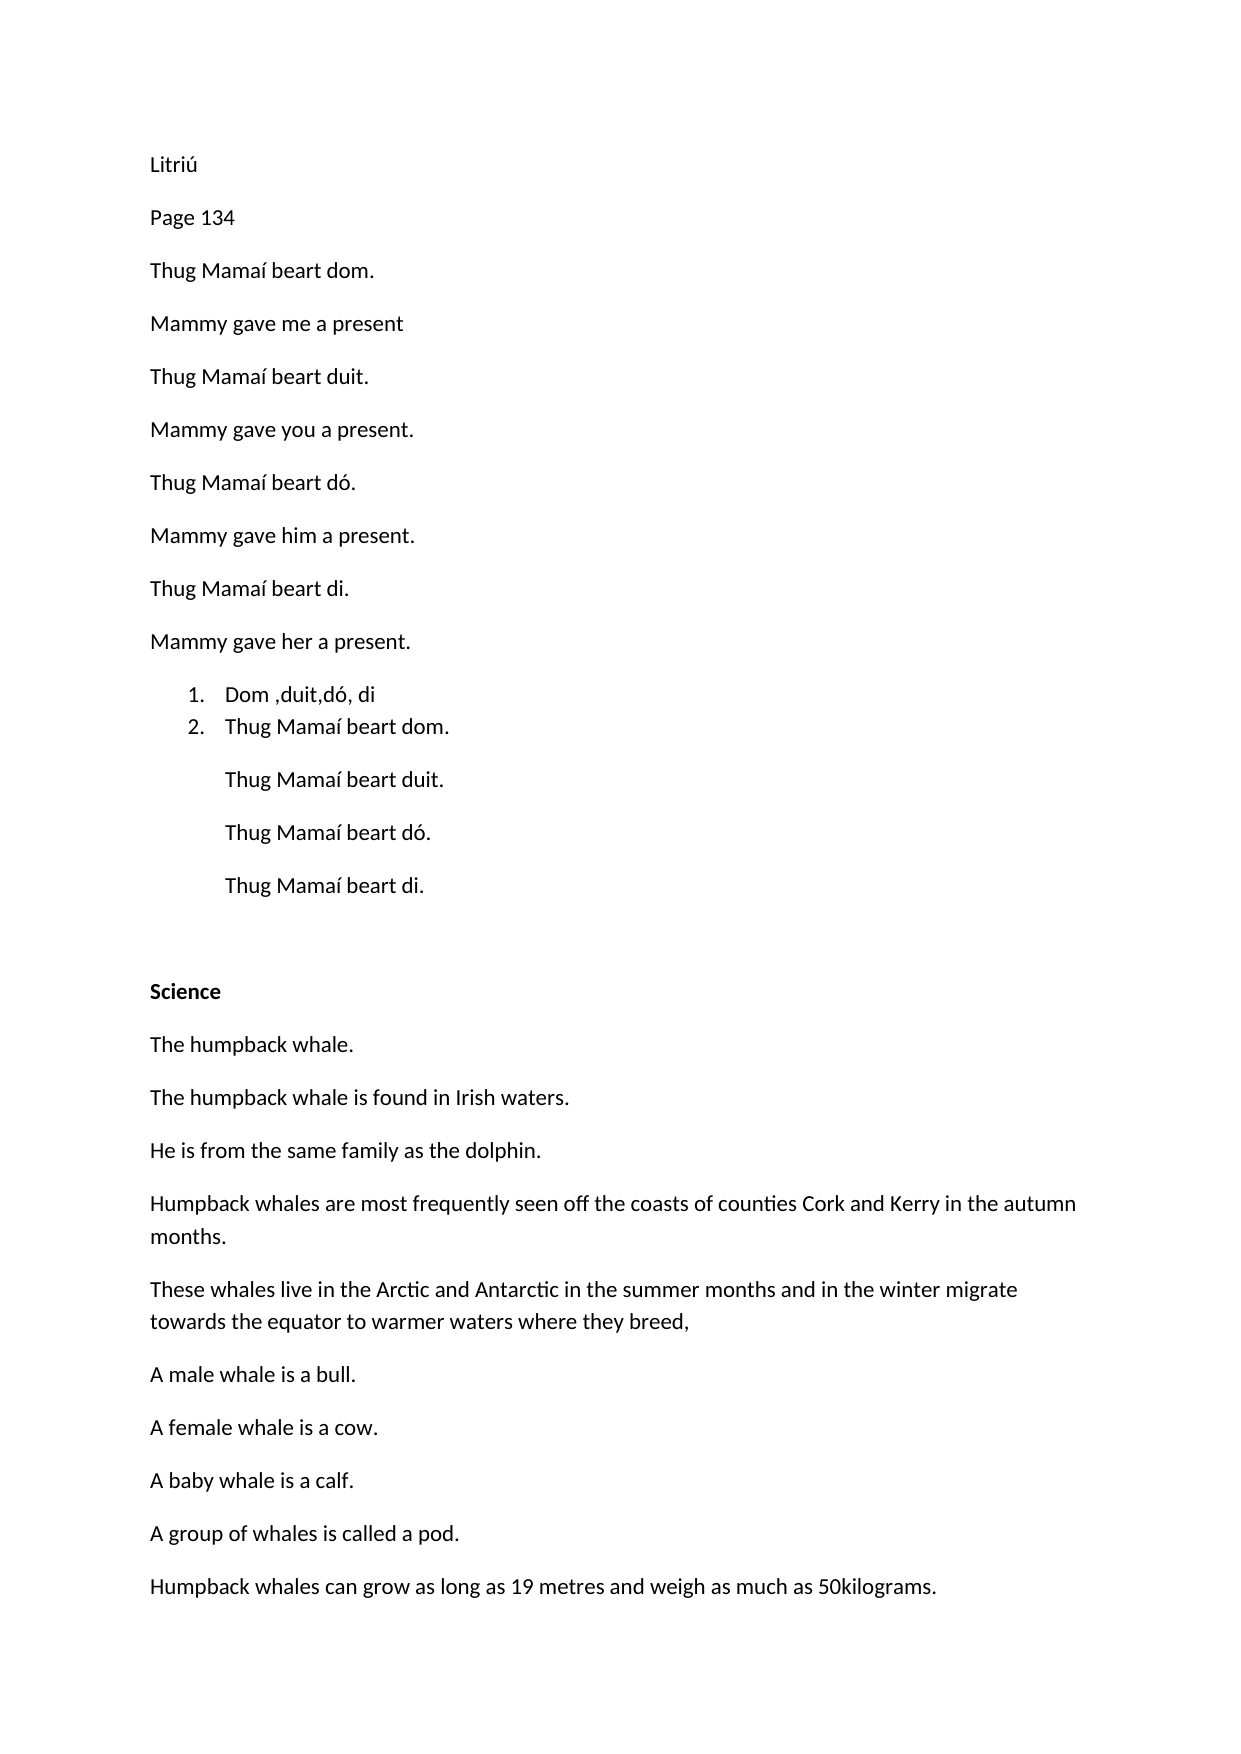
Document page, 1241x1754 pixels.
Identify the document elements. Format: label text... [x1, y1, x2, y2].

text Thug Mamaí beart duit. [225, 765, 1090, 793]
text He is from the same family as the dolphin. [150, 1137, 1090, 1164]
text Thug Mamaí beart dom. [150, 256, 1090, 284]
text Humpback whales can grow as long as 19 metres and weigh as much as 50kilograms. [150, 1572, 1090, 1600]
text A female whale is a cow. [150, 1413, 1090, 1441]
text Thug Mamaí beart dó. [150, 468, 1090, 496]
text Litriú [150, 150, 1090, 178]
text Mammy gave me a present [150, 309, 1090, 337]
text The humpback whale. [150, 1031, 1090, 1058]
text Thug Mamaí beart duit. [150, 362, 1090, 390]
text Thug Mamaí beart di. [225, 871, 1090, 899]
list Thug Mamaí beart dom. [187, 712, 1090, 740]
text Page 134 [150, 203, 1090, 231]
text Mammy gave her a present. [150, 627, 1090, 655]
text A male whale is a bull. [150, 1360, 1090, 1388]
text The humpback whale is found in Irish waters. [150, 1083, 1090, 1112]
text Thug Mamaí beart di. [150, 574, 1090, 602]
text These whales live in the Arctic and Antarctic in the summer months and in the winter migrate towards the equator to warmer waters where they breed, [150, 1275, 1090, 1335]
text A group of whales is called a pod. [150, 1519, 1090, 1547]
text Science [150, 977, 1090, 1006]
text Mammy gave him a present. [150, 521, 1090, 549]
text A baby whale is a calf. [150, 1466, 1090, 1494]
text Thug Mamaí beart dó. [225, 818, 1090, 846]
text Mammy gave you a present. [150, 415, 1090, 443]
list Dom ,duit,dó, di [187, 680, 1090, 708]
text Humpback whales are most frequently seen off the coasts of counties Cork and Kerry in the autumn months. [150, 1189, 1090, 1250]
